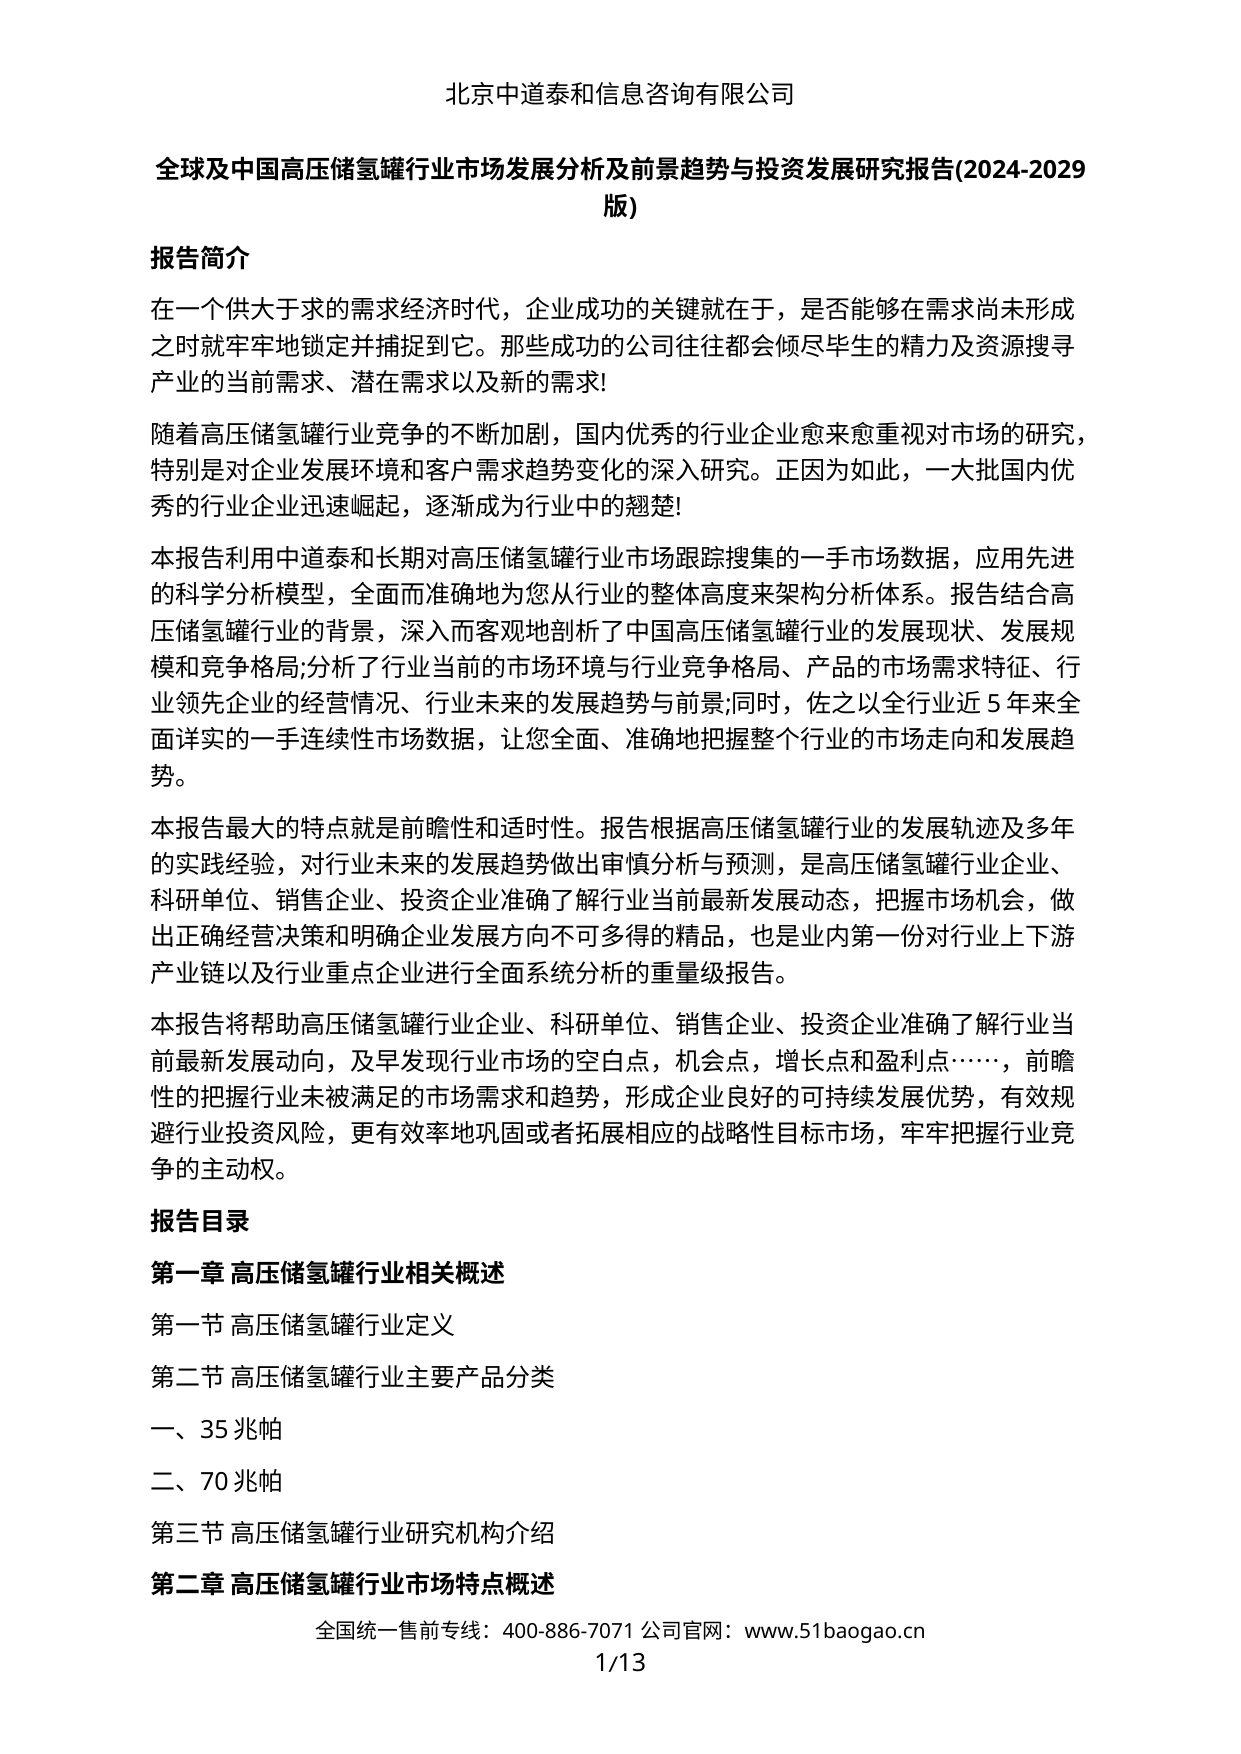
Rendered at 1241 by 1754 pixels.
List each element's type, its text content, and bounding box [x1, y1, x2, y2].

text 第二节 高压储氢罐行业主要产品分类 [150, 1357, 1090, 1394]
text 第一节 高压储氢罐行业定义 [150, 1306, 1090, 1342]
text 本报告将帮助高压储氢罐行业企业、科研单位、销售企业、投资企业准确了解行业当前最新发展动向，及早发现行业市场的空白点，机会点，增长点和盈利点……，前瞻性的把握行业未被满足的市场需求和趋势，形成企业良好的可持续发展优势，有效规避行业投资风险，更有效率地巩固或者拓展相应的战略性目标市场，牢牢把握行业竞争的主动权。 [150, 1005, 1090, 1186]
text 第三节 高压储氢罐行业研究机构介绍 [150, 1513, 1090, 1549]
text 本报告利用中道泰和长期对高压储氢罐行业市场跟踪搜集的一手市场数据，应用先进的科学分析模型，全面而准确地为您从行业的整体高度来架构分析体系。报告结合高压储氢罐行业的背景，深入而客观地剖析了中国高压储氢罐行业的发展现状、发展规模和竞争格局;分析了行业当前的市场环境与行业竞争格局、产品的市场需求特征、行业领先企业的经营情况、行业未来的发展趋势与前景;同时，佐之以全行业近5年来全面详实的一手连续性市场数据，让您全面、准确地把握整个行业的市场走向和发展趋势。 [150, 539, 1090, 792]
text 在一个供大于求的需求经济时代，企业成功的关键就在于，是否能够在需求尚未形成之时就牢牢地锁定并捕捉到它。那些成功的公司往往都会倾尽毕生的精力及资源搜寻产业的当前需求、潜在需求以及新的需求! [150, 290, 1090, 399]
text 全球及中国高压储氢罐行业市场发展分析及前景趋势与投资发展研究报告(2024-2029版) [150, 150, 1090, 222]
text 二、70兆帕 [150, 1461, 1090, 1497]
text 报告目录 [150, 1202, 1090, 1238]
text 一、35兆帕 [150, 1409, 1090, 1446]
text 随着高压储氢罐行业竞争的不断加剧，国内优秀的行业企业愈来愈重视对市场的研究，特别是对企业发展环境和客户需求趋势变化的深入研究。正因为如此，一大批国内优秀的行业企业迅速崛起，逐渐成为行业中的翘楚! [150, 414, 1090, 523]
text 第二章 高压储氢罐行业市场特点概述 [150, 1565, 1090, 1601]
text 第一章 高压储氢罐行业相关概述 [150, 1254, 1090, 1290]
text 报告简介 [150, 238, 1090, 274]
text 本报告最大的特点就是前瞻性和适时性。报告根据高压储氢罐行业的发展轨迹及多年的实践经验，对行业未来的发展趋势做出审慎分析与预测，是高压储氢罐行业企业、科研单位、销售企业、投资企业准确了解行业当前最新发展动态，把握市场机会，做出正确经营决策和明确企业发展方向不可多得的精品，也是业内第一份对行业上下游产业链以及行业重点企业进行全面系统分析的重量级报告。 [150, 808, 1090, 989]
